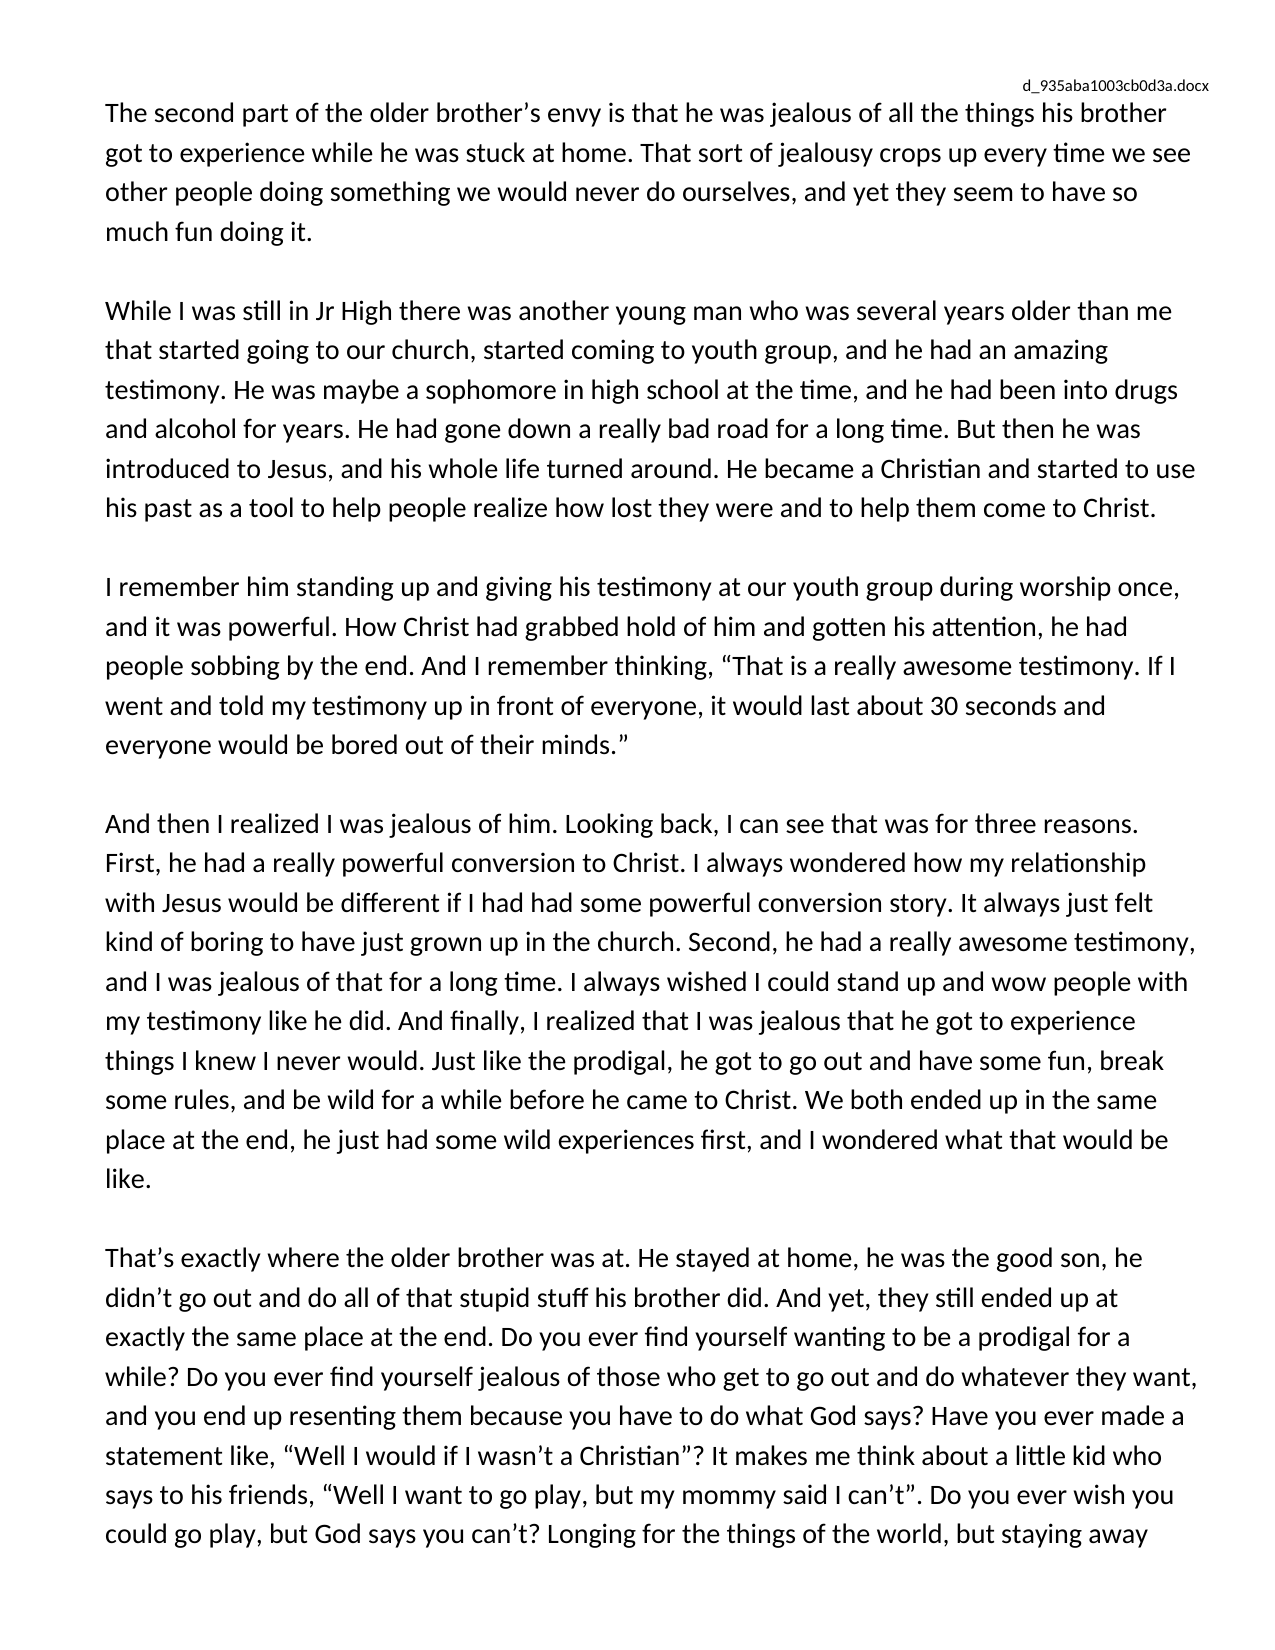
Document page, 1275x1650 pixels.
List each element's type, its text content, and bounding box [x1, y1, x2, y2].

list And then I realized I was jealous of him. Looking back, I can see that was for three reasons. First, he had a really powerful conversion to Christ. I always wondered how my relationship with Jesus would be different if I had had some powerful conversion story. It always just felt kind of boring to have just grown up in the church. Second, he had a really awesome testimony, and I was jealous of that for a long time. I always wished I could stand up and wow people with my testimony like he did. And finally, I realized that I was jealous that he got to experience things I knew I never would. Just like the prodigal, he got to go out and have some fun, break some rules, and be wild for a while before he came to Christ. We both ended up in the same place at the end, he just had some wild experiences first, and I wondered what that would be like. [105, 806, 1200, 1196]
list The second part of the older brother’s envy is that he was jealous of all the things his brother got to experience while he was stuck at home. That sort of jealousy crops up every time we see other people doing something we would never do ourselves, and yet they seem to have so much fun doing it. [105, 95, 1200, 248]
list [105, 1240, 1200, 1551]
list I remember him standing up and giving his testimony at our youth group during worship once, and it was powerful. How Christ had grabbed hold of him and gotten his attention, he had people sobbing by the end. And I remember thinking, “That is a really awesome testimony. If I went and told my testimony up in front of everyone, it would last about 30 seconds and everyone would be bored out of their minds.” [105, 569, 1200, 761]
list While I was still in Jr High there was another young man who was several years older than me that started going to our church, started coming to youth group, and he had an amazing testimony. He was maybe a sophomore in high school at the time, and he had been into drugs and alcohol for years. He had gone down a really bad road for a long time. But then he was introduced to Jesus, and his whole life turned around. He became a Christian and started to use his past as a tool to help people realize how lost they were and to help them come to Christ. [105, 293, 1200, 524]
